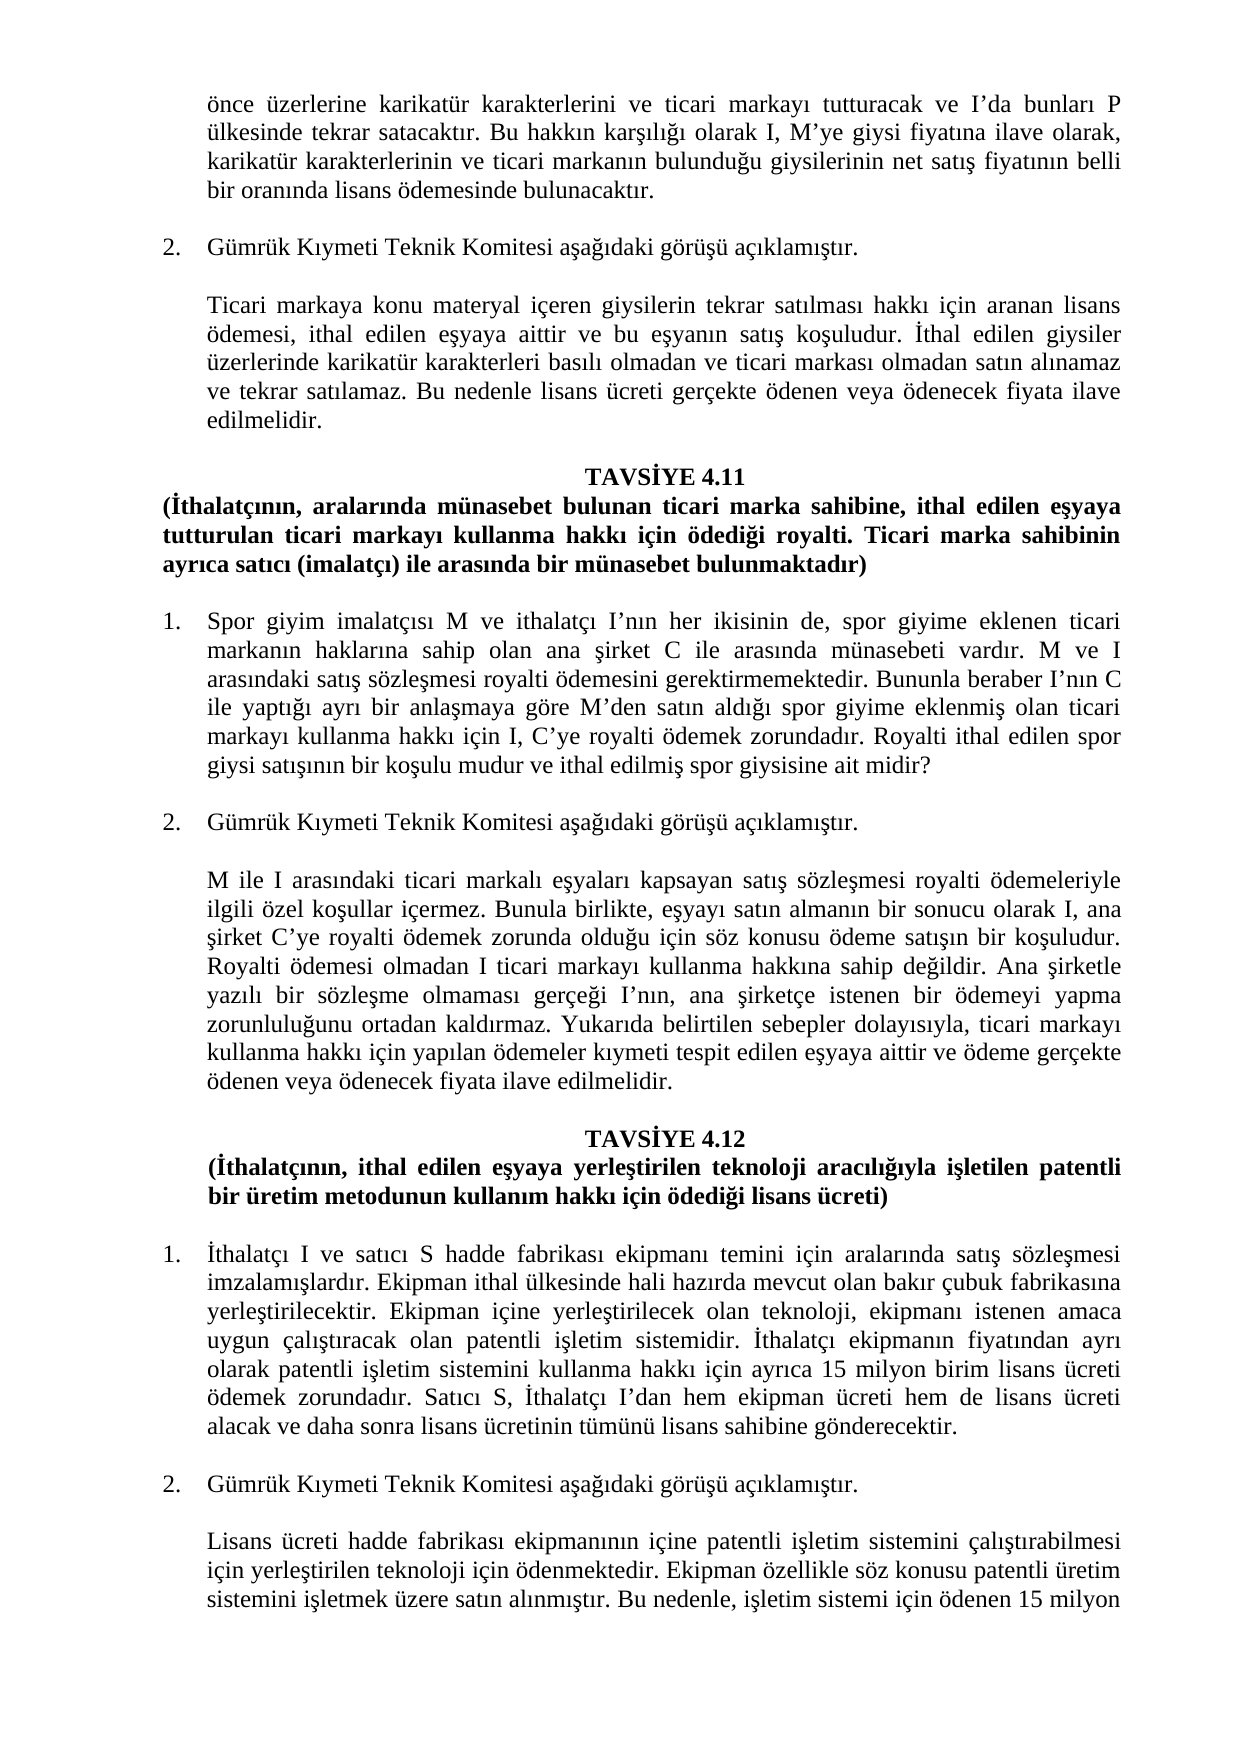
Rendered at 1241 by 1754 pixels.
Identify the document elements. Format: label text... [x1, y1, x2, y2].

text (İthalatçının, ithal edilen eşyaya yerleştirilen teknoloji aracılığıyla işletilen patentli bir üretim metodunun kullanım hakkı için ödediği lisans ücreti) [208, 1152, 1122, 1210]
text TAVSİYE 4.11 [208, 462, 1122, 491]
list Spor giyim imalatçısı M ve ithalatçı I’nın her ikisinin de, spor giyime eklenen ticari markanın haklarına sahip olan ana şirket C ile arasında münasebeti vardır. M ve I arasındaki satış sözleşmesi royalti ödemesini gerektirmemektedir. Bununla beraber I’nın C ile yaptığı ayrı bir anlaşmaya göre M’den satın aldığı spor giyime eklenmiş olan ticari markayı kullanma hakkı için I, C’ye royalti ödemek zorundadır. Royalti ithal edilen spor giysi satışının bir koşulu mudur ve ithal edilmiş spor giysisine ait midir? [162, 606, 1122, 779]
list Gümrük Kıymeti Teknik Komitesi aşağıdaki görüşü açıklamıştır. [162, 232, 1122, 261]
text TAVSİYE 4.12 [208, 1124, 1122, 1152]
text Ticari markaya konu materyal içeren giysilerin tekrar satılması hakkı için aranan lisans ödemesi, ithal edilen eşyaya aittir ve bu eşyanın satış koşuludur. İthal edilen giysiler üzerlerinde karikatür karakterleri basılı olmadan ve ticari markası olmadan satın alınamaz ve tekrar satılamaz. Bu nedenle lisans ücreti gerçekte ödenen veya ödenecek fiyata ilave edilmelidir. [207, 290, 1122, 434]
text (İthalatçının, aralarında münasebet bulunan ticari marka sahibine, ithal edilen eşyaya tutturulan ticari markayı kullanma hakkı için ödediği royalti. Ticari marka sahibinin ayrıca satıcı (imalatçı) ile arasında bir münasebet bulunmaktadır) [162, 491, 1122, 577]
list Gümrük Kıymeti Teknik Komitesi aşağıdaki görüşü açıklamıştır. [162, 807, 1122, 836]
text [207, 1526, 1122, 1612]
text M ile I arasındaki ticari markalı eşyaları kapsayan satış sözleşmesi royalti ödemeleriyle ilgili özel koşullar içermez. Bunula birlikte, eşyayı satın almanın bir sonucu olarak I, ana şirket C’ye royalti ödemek zorunda olduğu için söz konusu ödeme satışın bir koşuludur. Royalti ödemesi olmadan I ticari markayı kullanma hakkına sahip değildir. Ana şirketle yazılı bir sözleşme olmaması gerçeği I’nın, ana şirketçe istenen bir ödemeyi yapma zorunluluğunu ortadan kaldırmaz. Yukarıda belirtilen sebepler dolayısıyla, ticari markayı kullanma hakkı için yapılan ödemeler kıymeti tespit edilen eşyaya aittir ve ödeme gerçekte ödenen veya ödenecek fiyata ilave edilmelidir. [207, 865, 1122, 1095]
list Gümrük Kıymeti Teknik Komitesi aşağıdaki görüşü açıklamıştır. [162, 1469, 1122, 1497]
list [162, 89, 1122, 204]
list İthalatçı I ve satıcı S hadde fabrikası ekipmanı temini için aralarında satış sözleşmesi imzalamışlardır. Ekipman ithal ülkesinde hali hazırda mevcut olan bakır çubuk fabrikasına yerleştirilecektir. Ekipman içine yerleştirilecek olan teknoloji, ekipmanı istenen amaca uygun çalıştıracak olan patentli işletim sistemidir. İthalatçı ekipmanın fiyatından ayrı olarak patentli işletim sistemini kullanma hakkı için ayrıca 15 milyon birim lisans ücreti ödemek zorundadır. Satıcı S, İthalatçı I’dan hem ekipman ücreti hem de lisans ücreti alacak ve daha sonra lisans ücretinin tümünü lisans sahibine gönderecektir. [162, 1239, 1122, 1440]
